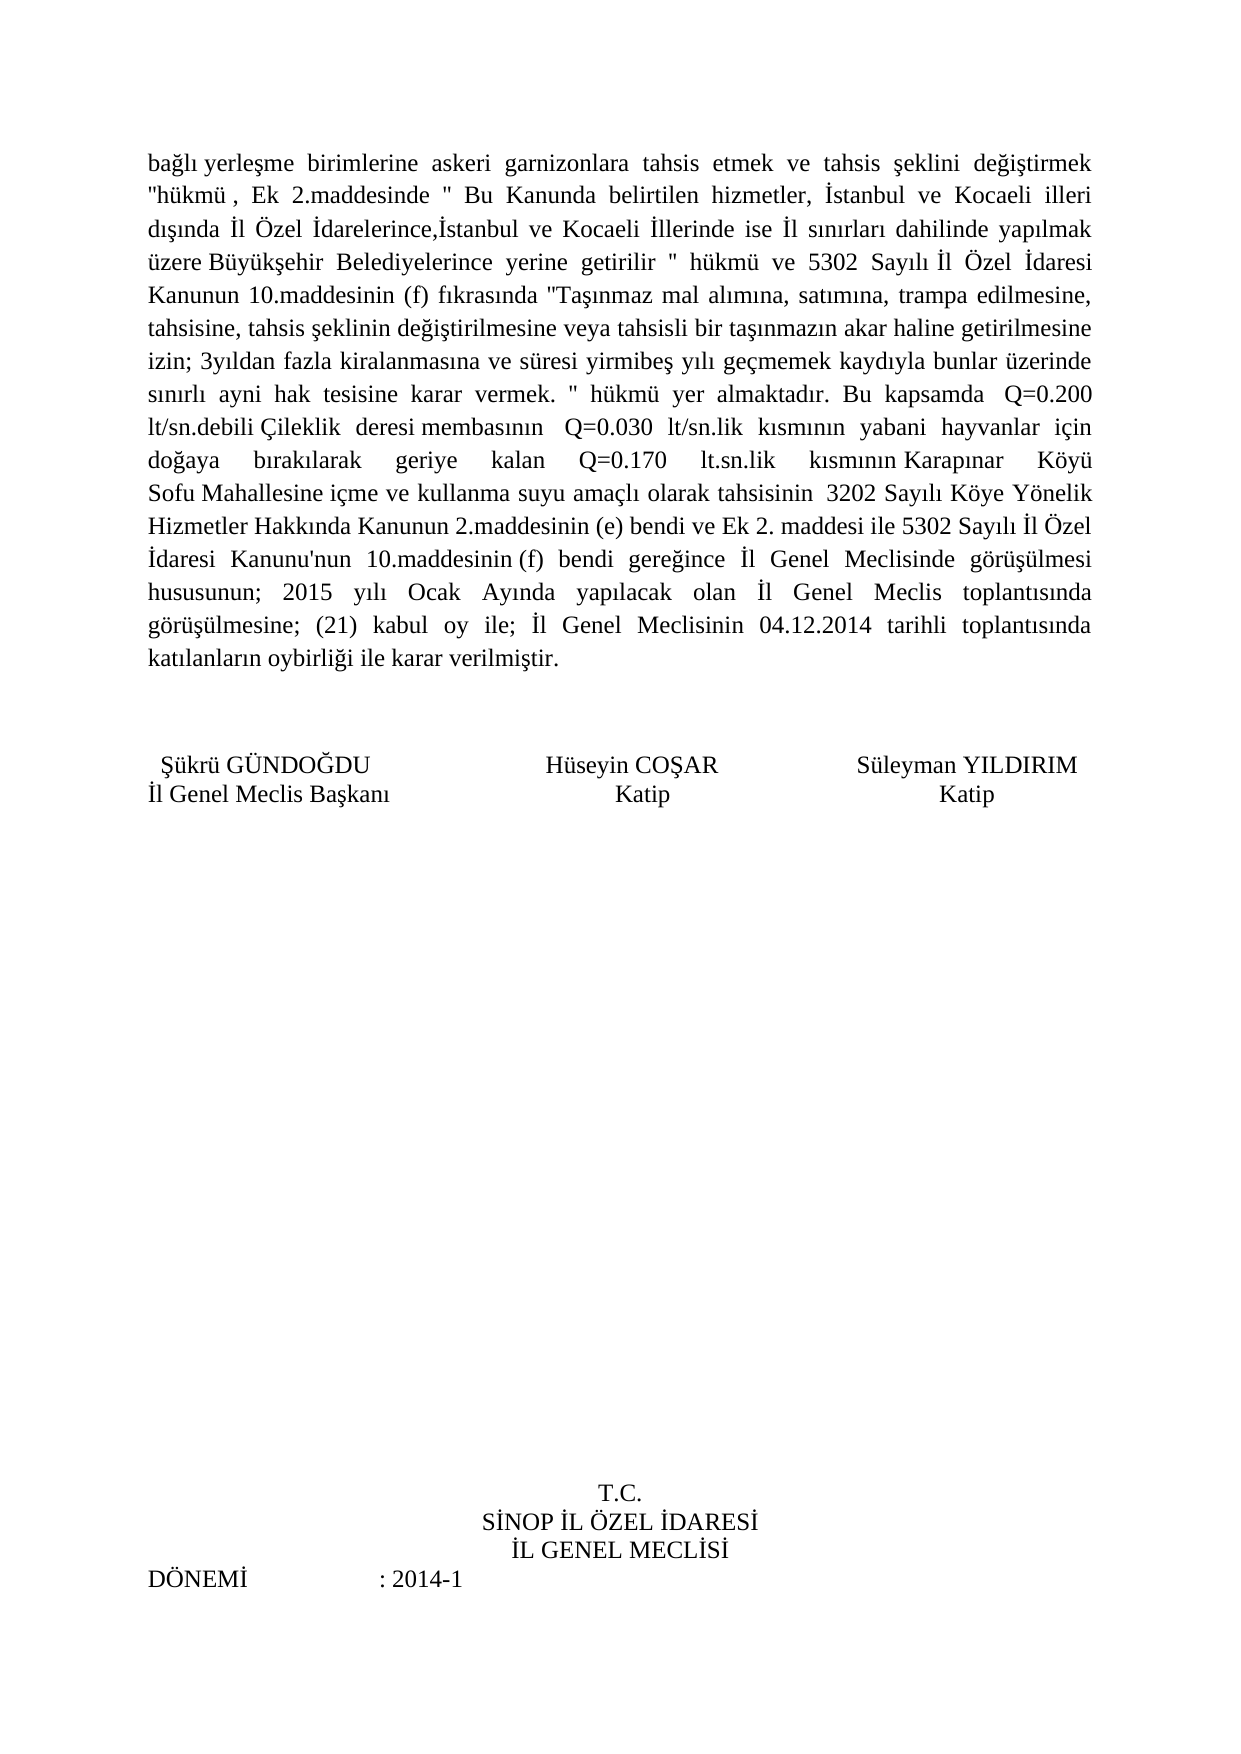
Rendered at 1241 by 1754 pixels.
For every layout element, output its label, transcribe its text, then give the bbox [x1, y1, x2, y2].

text T.C. [148, 1478, 1093, 1507]
text SİNOP İL ÖZEL İDARESİ [148, 1507, 1093, 1535]
text Şükrü GÜNDOĞDU Hüseyin COŞAR Süleyman YILDIRIM [148, 751, 1093, 779]
text İL GENEL MECLİSİ [148, 1535, 1093, 1564]
text İl Genel Meclis Başkanı Katip Katip [148, 779, 1093, 808]
text DÖNEMİ : 2014-1 [148, 1564, 1093, 1593]
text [148, 148, 1093, 672]
